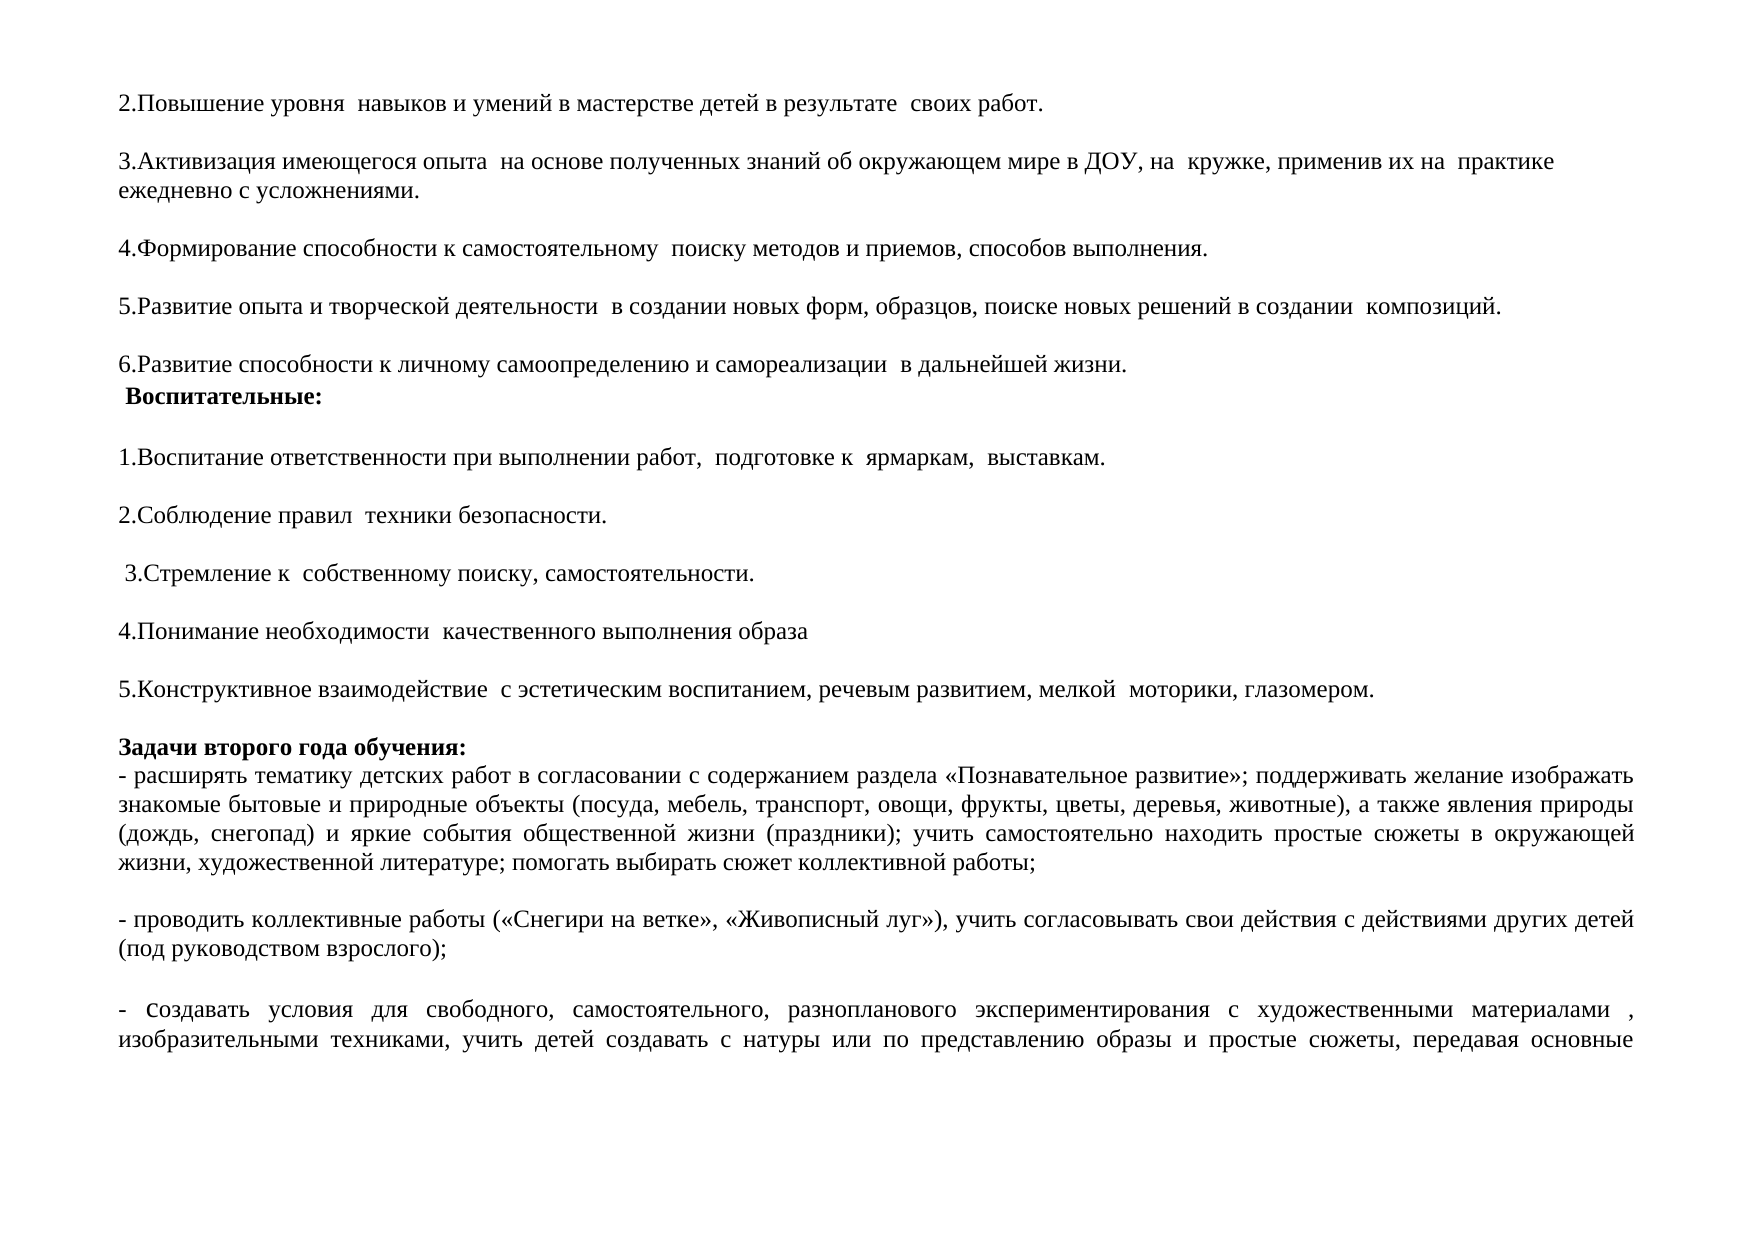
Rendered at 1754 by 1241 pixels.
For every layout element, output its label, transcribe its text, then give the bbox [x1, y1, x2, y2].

text 4.Понимание необходимости качественного выполнения образа [118, 616, 1636, 645]
text 2.Повышение уровня навыков и умений в мастерстве детей в результате своих работ. [118, 88, 1636, 117]
text 6.Развитие способности к личному самоопределению и самореализации в дальнейшей жизни. [118, 349, 1636, 378]
text 1.Воспитание ответственности при выполнении работ, подготовке к ярмаркам, выставкам. [118, 442, 1636, 471]
text 5.Конструктивное взаимодействие с эстетическим воспитанием, речевым развитием, мелкой моторики, глазомером. [118, 674, 1636, 703]
text 4.Формирование способности к самостоятельному поиску методов и приемов, способов выполнения. [118, 233, 1636, 262]
text 2.Соблюдение правил техники безопасности. [118, 500, 1636, 529]
text 3.Стремление к собственному поиску, самостоятельности. [118, 558, 1636, 587]
text Задачи второго года обучения: [118, 732, 1636, 760]
text - расширять тематику детских работ в согласовании с содержанием раздела «Познавательное развитие»; поддерживать желание изображать знакомые бытовые и природные объекты (посуда, мебель, транспорт, овощи, фрукты, цветы, деревья, животные), а также явления природы (дождь, снегопад) и яркие события общественной жизни (праздники); учить самостоятельно находить простые сюжеты в окружающей жизни, художественной литературе; помогать выбирать сюжет коллективной работы; [118, 760, 1636, 875]
text Воспитательные: [118, 378, 1636, 410]
text 5.Развитие опыта и творческой деятельности в создании новых форм, образцов, поиске новых решений в создании композиций. [118, 291, 1636, 320]
text - проводить коллективные работы («Снегири на ветке», «Живописный луг»), учить согласовывать свои действия с действиями других детей (под руководством взрослого); [118, 904, 1636, 962]
text 3.Активизация имеющегося опыта на основе полученных знаний об окружающем мире в ДОУ, на кружке, применив их на практике ежедневно с усложнениями. [118, 146, 1636, 204]
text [118, 990, 1636, 1053]
